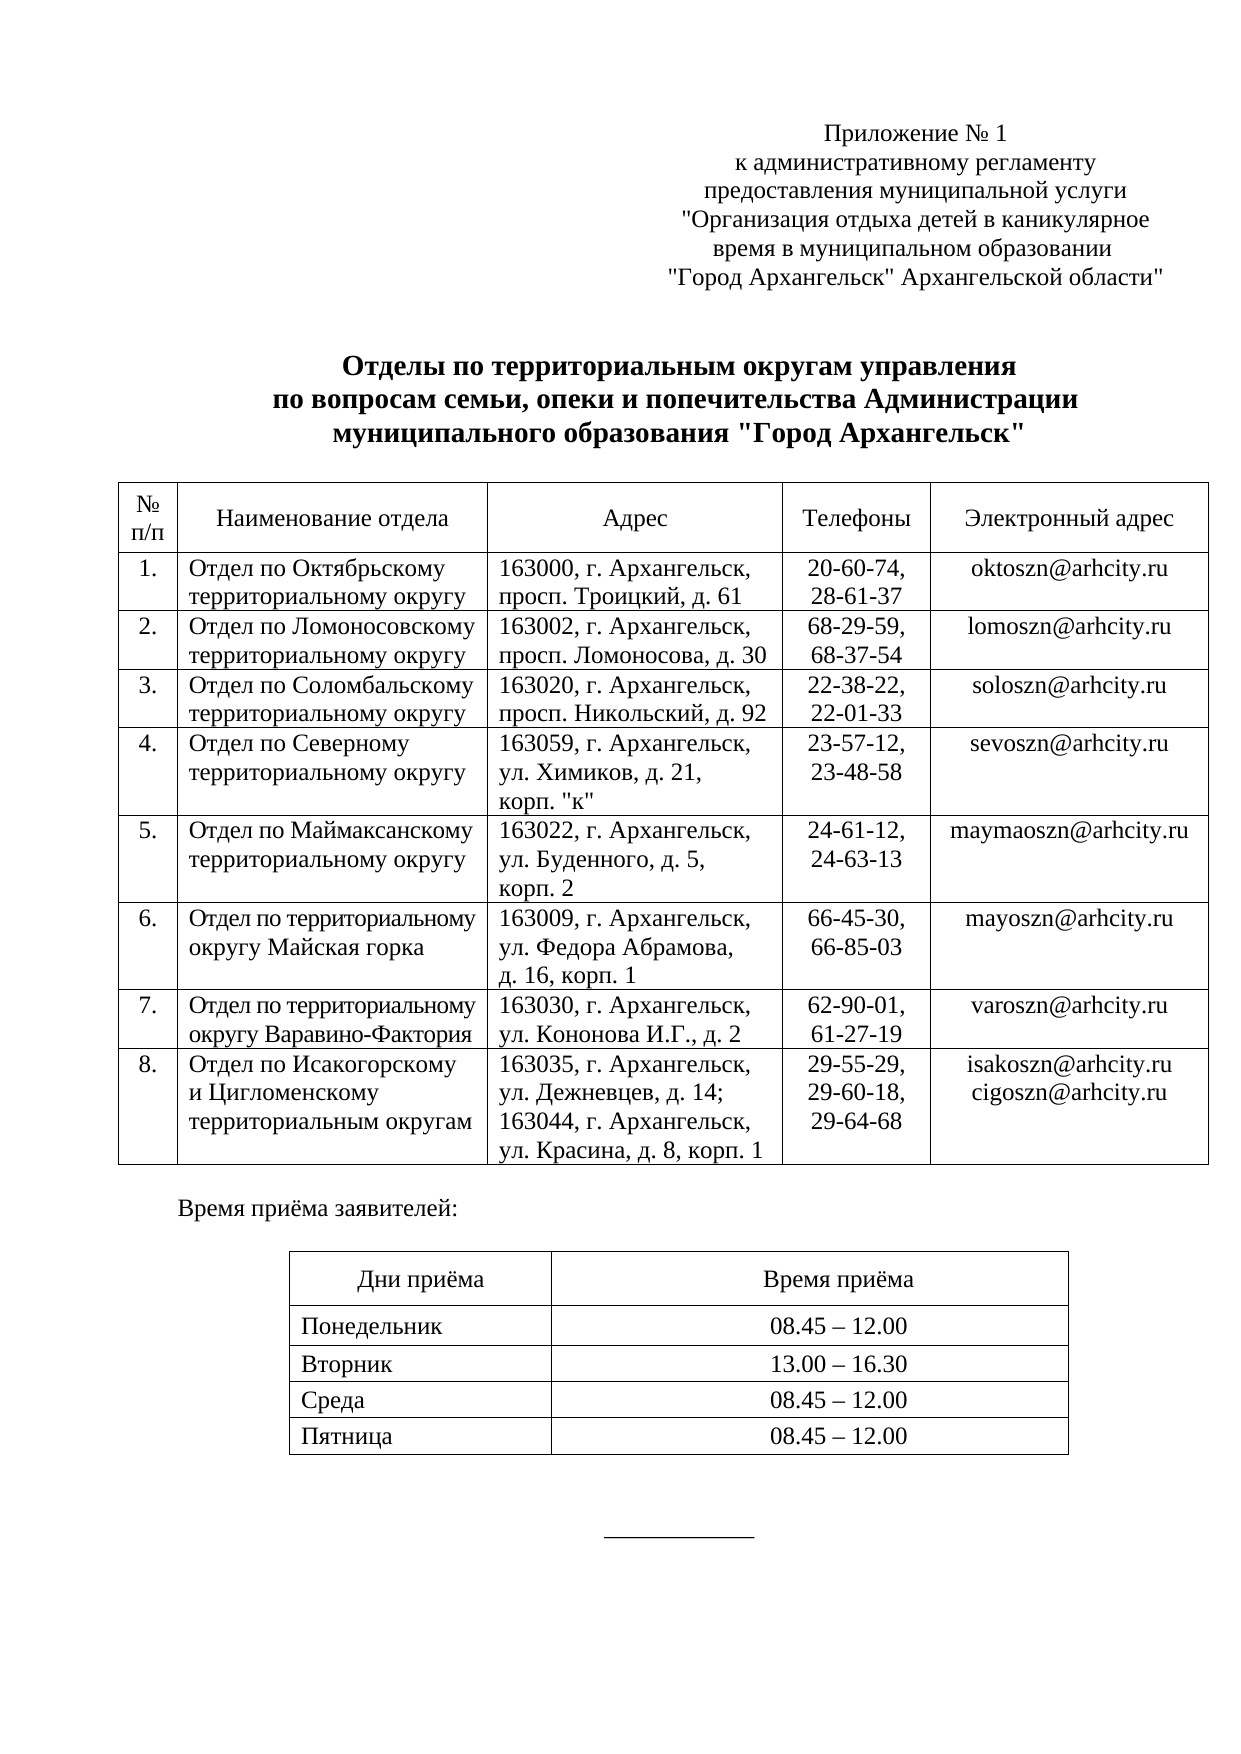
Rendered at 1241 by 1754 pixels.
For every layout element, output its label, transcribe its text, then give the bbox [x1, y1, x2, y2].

table_cell 6. [119, 903, 177, 989]
table_cell . Архангельск, ул. Буденного, д. 5, корп. 2 [488, 816, 782, 902]
text ____________ [177, 1512, 1181, 1541]
table_cell oktoszn@arhcity.ru [931, 553, 1208, 610]
table_cell 66-45-30, 66-85-03 [783, 903, 930, 989]
table_cell 08.45 – 12.00 [552, 1306, 1068, 1345]
table_cell 08.45 – 12.00 [552, 1382, 1068, 1417]
table_cell maymaoszn@arhcity.ru [931, 816, 1208, 902]
table_cell . Архангельск, просп. Троицкий, д. 61 [488, 553, 782, 610]
table_cell mayoszn@arhcity.ru [931, 903, 1208, 989]
table_cell soloszn@arhcity.ru [931, 670, 1208, 727]
table_header Телефоны [783, 483, 930, 552]
table_cell Отдел по Маймаксанскому территориальному округу [178, 816, 487, 902]
text Время приёма заявителей: [177, 1193, 1181, 1222]
table_cell 24-61-12, 24-63-13 [783, 816, 930, 902]
text к административному регламенту предоставления муниципальной услуги "Организация отдыха детей в каникулярное время в муниципальном образовании "Город Архангельск" Архангельской области" [650, 147, 1181, 291]
table_cell . Архангельск, ул. Дежневцев, д. 14; 163044, г. Архангельск, ул. Красина, д. 8, корп. 1 [488, 1049, 782, 1164]
table_cell . Архангельск, ул. Кононова И.Г., д. 2 [488, 990, 782, 1048]
text по вопросам семьи, опеки и попечительства Администрации муниципального образования "Город Архангельск" [177, 382, 1181, 449]
table_cell 23-57-12, 23-48-58 [783, 728, 930, 814]
table_cell . Архангельск, просп. Ломоносова, д. 30 [488, 611, 782, 669]
table_header Время приёма [552, 1252, 1068, 1305]
table_header Дни приёма [290, 1252, 551, 1305]
table_header Наименование отдела [178, 483, 487, 552]
table_cell 62-90-01, 61-27-19 [783, 990, 930, 1048]
table_cell Отдел по Соломбальскому территориальному округу [178, 670, 487, 727]
table_cell Отдел по территориальному округу Майская горка [178, 903, 487, 989]
table_cell Среда [290, 1382, 551, 1417]
table_header Электронный адрес [931, 483, 1208, 552]
table_cell sevoszn@arhcity.ru [931, 728, 1208, 814]
table_cell Вторник [290, 1346, 551, 1381]
table_cell 1. [119, 553, 177, 610]
table_cell 22-38-22, 22-01-33 [783, 670, 930, 727]
table_cell . Архангельск, ул. Федора Абрамова, д. 16, корп. 1 [488, 903, 782, 989]
table_cell Отдел по Северному территориальному округу [178, 728, 487, 814]
table_cell 5. [119, 816, 177, 902]
table_cell Отдел по Исакогорскому и Цигломенскому территориальным округам [178, 1049, 487, 1164]
table_cell 68-29-59, 68-37-54 [783, 611, 930, 669]
table_cell 4. [119, 728, 177, 814]
table_cell . Архангельск, ул. Химиков, д. 21, корп. "к" [488, 728, 782, 814]
table_cell 08.45 – 12.00 [552, 1418, 1068, 1454]
table_cell 3. [119, 670, 177, 727]
table_cell 13.00 – 16.30 [552, 1346, 1068, 1381]
table_cell 8. [119, 1049, 177, 1164]
table_cell Отдел по Ломоносовскому территориальному округу [178, 611, 487, 669]
table_cell Отдел по территориальному округу Варавино-Фактория [178, 990, 487, 1048]
text Отделы по территориальным округам управления [177, 348, 1181, 382]
table_cell 2. [119, 611, 177, 669]
table_cell isakoszn@arhcity.ru cigoszn@arhcity.ru [931, 1049, 1208, 1164]
table_header Адрес [488, 483, 782, 552]
table_cell Отдел по Октябрьскому территориальному округу [178, 553, 487, 610]
text Приложение № 1 [650, 118, 1181, 147]
table_cell varoszn@arhcity.ru [931, 990, 1208, 1048]
table_cell Понедельник [290, 1306, 551, 1345]
table_cell lomoszn@arhcity.ru [931, 611, 1208, 669]
table_cell 29-55-29, 29-60-18, 29-64-68 [783, 1049, 930, 1164]
table_cell . Архангельск, просп. Никольский, д. 92 [488, 670, 782, 727]
table_cell Пятница [290, 1418, 551, 1454]
table_cell 20-60-74, 28-61-37 [783, 553, 930, 610]
table_header № п/п [119, 483, 177, 552]
table_cell 7. [119, 990, 177, 1048]
